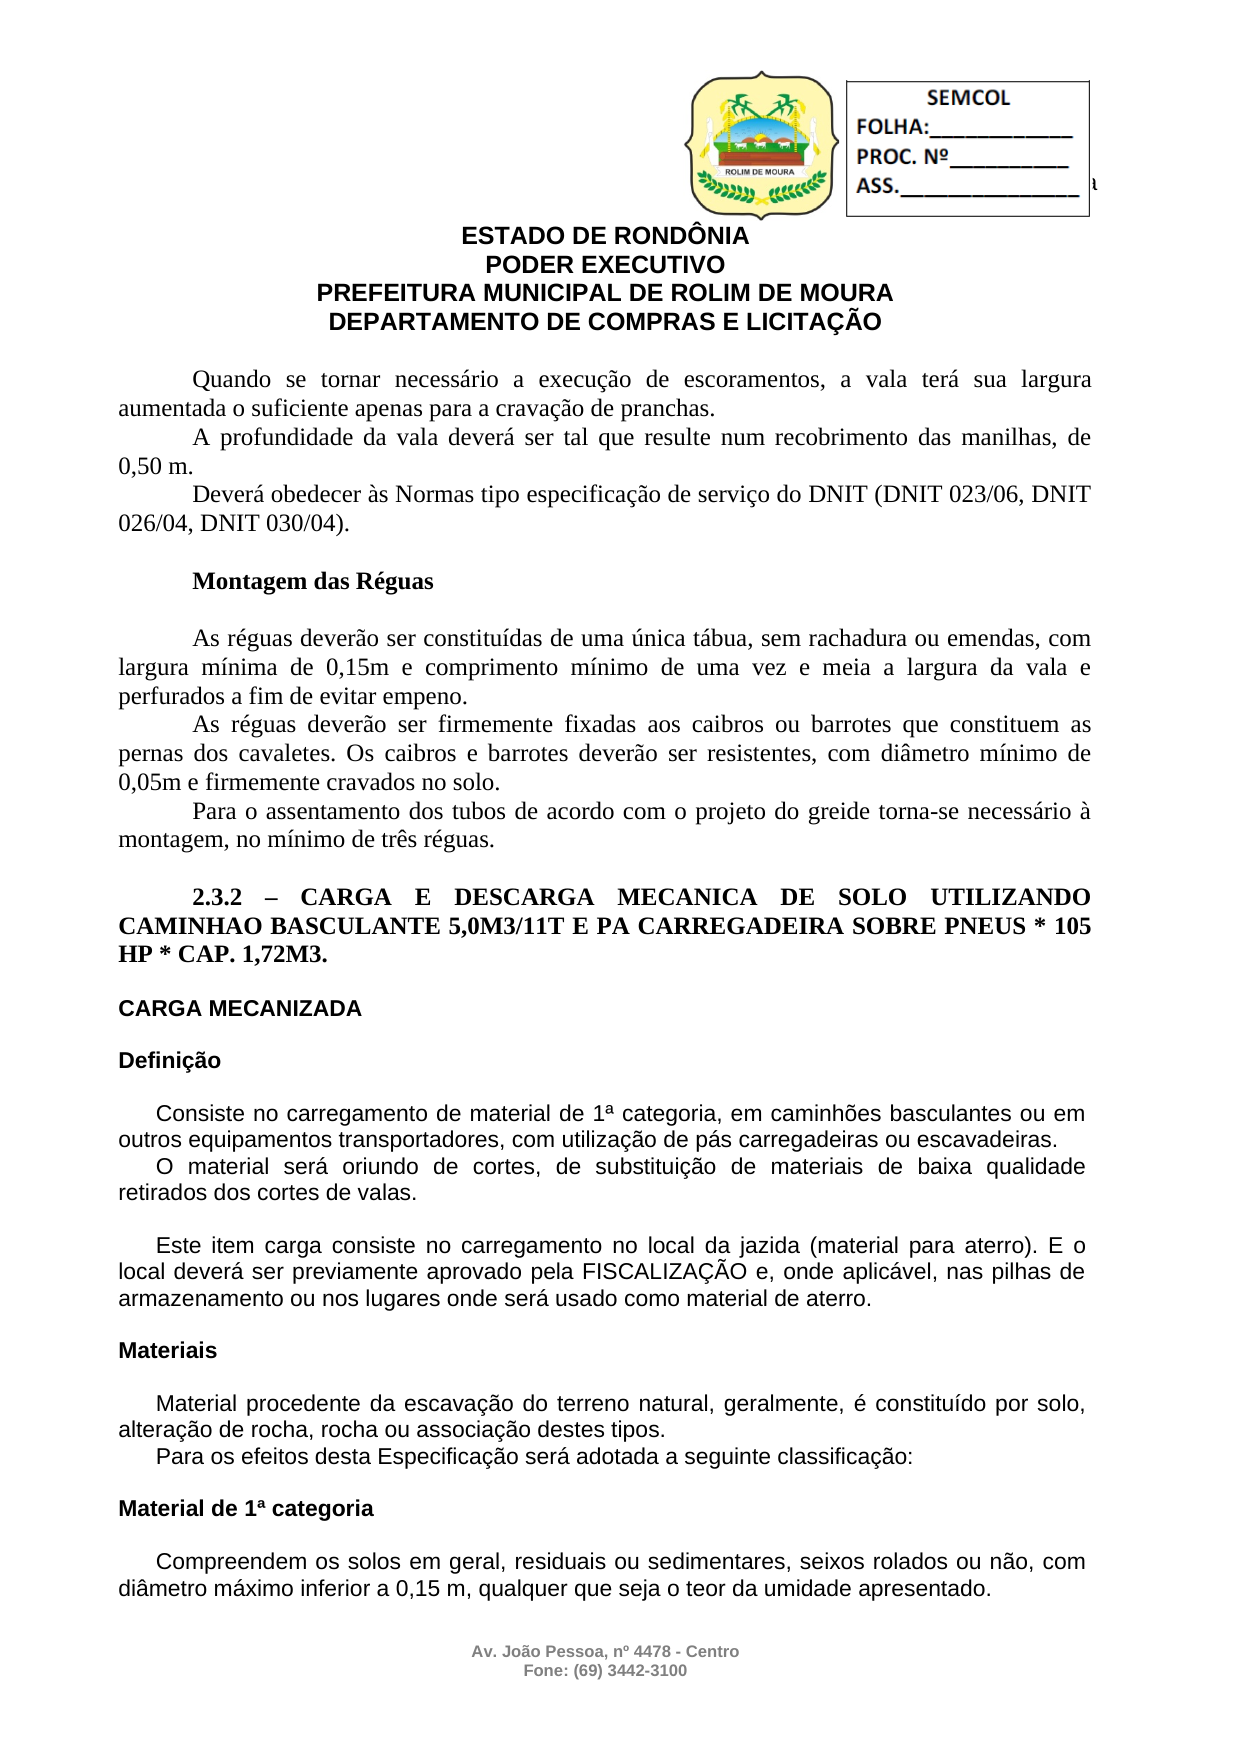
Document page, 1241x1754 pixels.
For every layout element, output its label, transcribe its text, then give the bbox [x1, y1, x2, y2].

text Compreendem os solos em geral, residuais ou sedimentares, seixos rolados ou não, com diâmetro máximo inferior a 0,15 m, qualquer que seja o teor da umidade apresentado. [118, 1548, 1087, 1601]
text Definição [118, 1047, 1087, 1074]
text Para os efeitos desta Especificação será adotada a seguinte classificação: [118, 1443, 1087, 1469]
text O material será oriundo de cortes, de substituição de materiais de baixa qualidade retirados dos cortes de valas. [118, 1153, 1087, 1206]
text A profundidade da vala deverá ser tal que resulte num recobrimento das manilhas, de . [118, 422, 1092, 479]
text Deverá obedecer às Normas tipo especificação de serviço do DNIT (DNIT 023/06, DNIT 026/04, DNIT 030/04). [118, 479, 1092, 537]
text CARGA MECANIZADA [118, 995, 1087, 1021]
text As réguas deverão ser constituídas de uma única tábua, sem rachadura ou emendas, com largura mínima de 0,15m e comprimento mínimo de uma vez e meia a largura da vala e perfurados a fim de evitar empeno. [118, 623, 1092, 709]
text Para o assentamento dos tubos de acordo com o projeto do greide torna-se necessário à montagem, no mínimo de três réguas. [118, 796, 1092, 853]
text Material de 1ª categoria [118, 1495, 1087, 1522]
picture [683, 70, 840, 221]
text 2.3.2 – CARGA E DESCARGA MECANICA DE SOLO UTILIZANDO CAMINHAO BASCULANTE 5,0M3/11T E PA CARREGADEIRA SOBRE PNEUS * 105 HP * CAP. 1,72M3. [118, 882, 1092, 968]
text As réguas deverão ser firmemente fixadas aos caibros ou barrotes que constituem as pernas dos cavaletes. Os caibros e barrotes deverão ser resistentes, com diâmetro mínimo de 0,05m e firmemente cravados no solo. [118, 709, 1092, 796]
text Este item carga consiste no carregamento no local da jazida (material para aterro). E o local deverá ser previamente aprovado pela FISCALIZAÇÃO e, onde aplicável, nas pilhas de armazenamento ou nos lugares onde será usado como material de aterro. [118, 1232, 1087, 1311]
text Consiste no carregamento de material de 1ª categoria, em caminhões basculantes ou em outros equipamentos transportadores, com utilização de pás carregadeiras ou escavadeiras. [118, 1100, 1087, 1153]
text Material procedente da escavação do terreno natural, geralmente, é constituído por solo, alteração de rocha, rocha ou associação destes tipos. [118, 1390, 1087, 1443]
text Montagem das Réguas [118, 566, 1092, 594]
text Materiais [118, 1337, 1087, 1364]
text Quando se tornar necessário a execução de escoramentos, a vala terá sua largura aumentada o suficiente apenas para a cravação de pranchas. [118, 364, 1092, 422]
